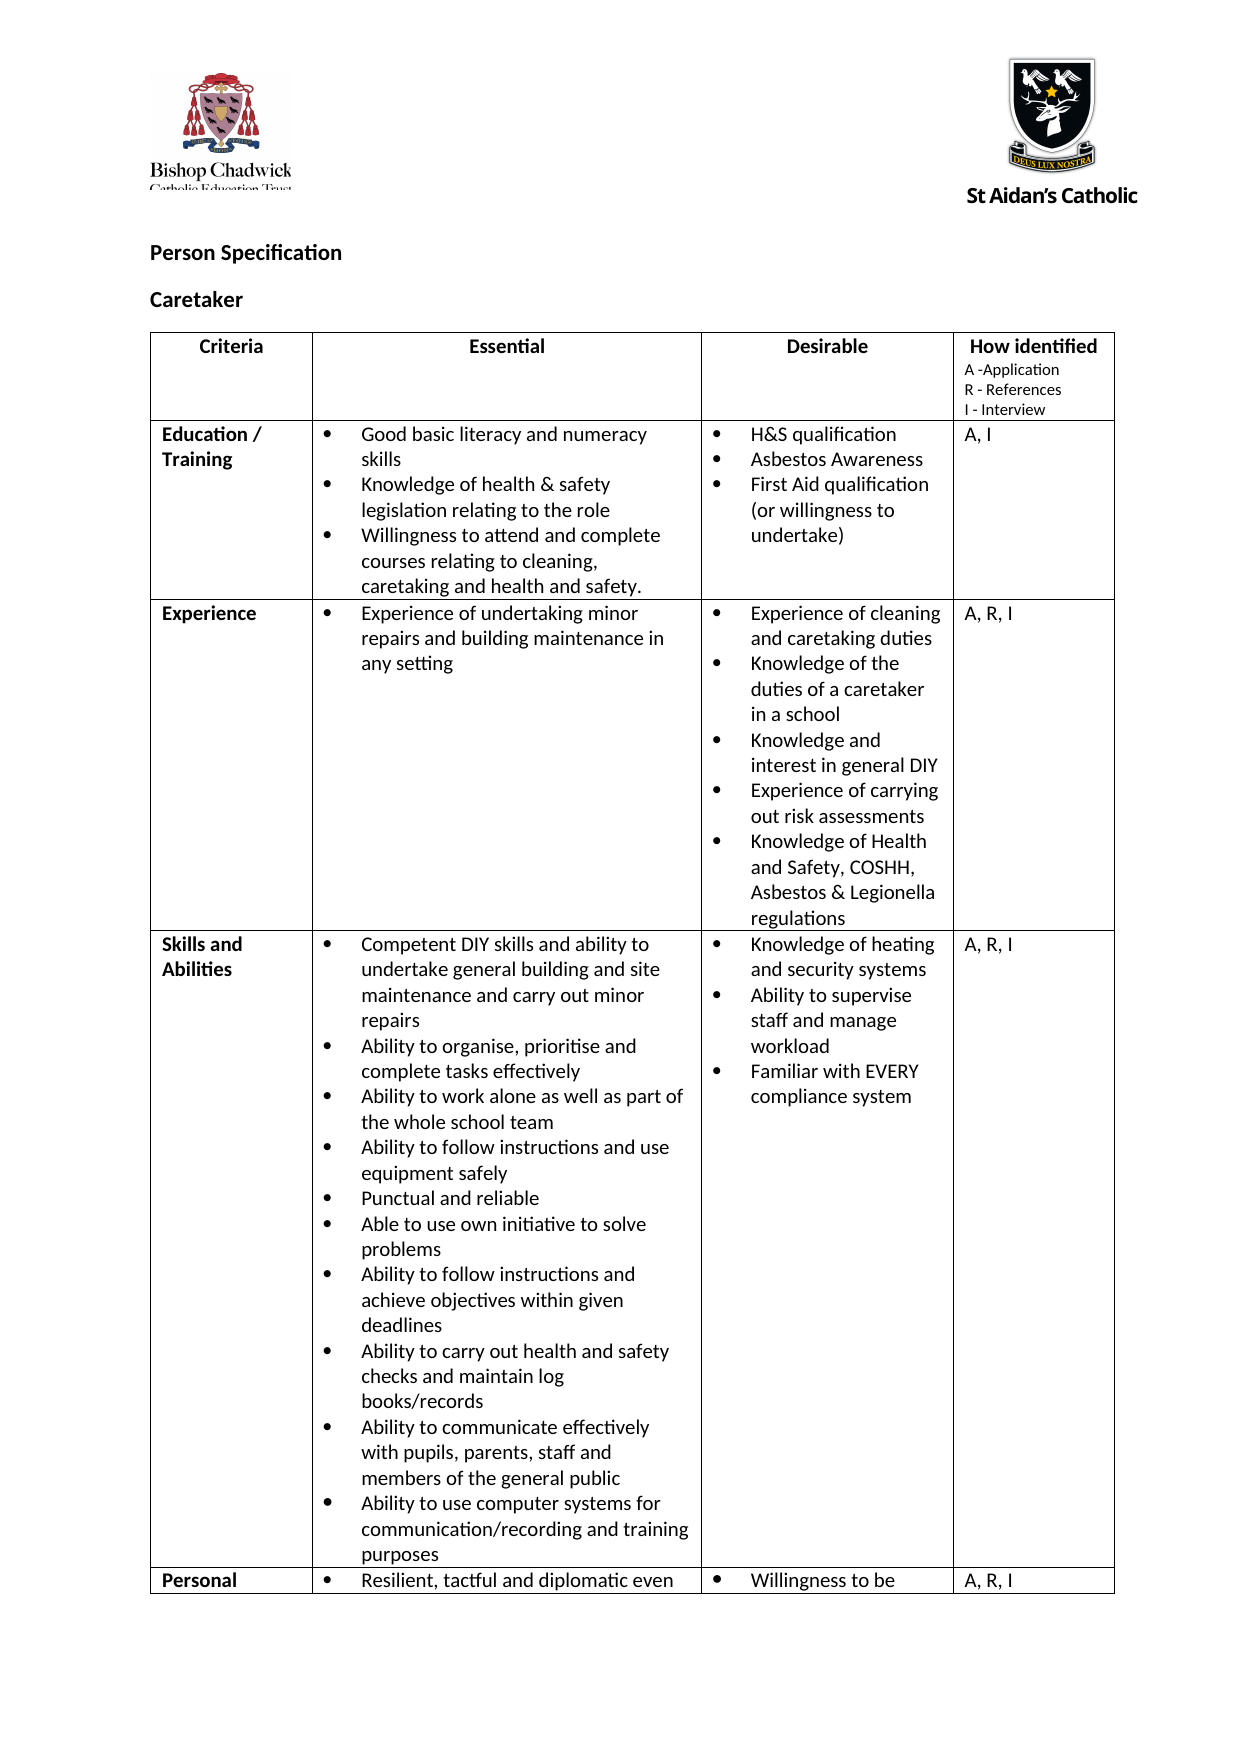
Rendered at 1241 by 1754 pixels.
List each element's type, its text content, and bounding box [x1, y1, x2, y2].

table_cell Experience [151, 600, 312, 930]
table_cell A, R, I [954, 1568, 1114, 1593]
table_cell Skills and Abilities [151, 931, 312, 1567]
table_header Criteria [151, 333, 312, 420]
table_cell Experience of cleaning and caretaking duties Knowledge of the duties of a caretaker in a school Knowledge and interest in general DIY Experience of carrying out risk assessments Knowledge of Health and Safety, COSHH, Asbestos & Legionella regulations [702, 600, 953, 930]
table_header Desirable [702, 333, 953, 420]
table_cell Good basic literacy and numeracy skills Knowledge of health & safety legislation relating to the role Willingness to attend and complete courses relating to cleaning, caretaking and health and safety. [313, 421, 701, 599]
picture [150, 73, 291, 190]
table_cell Personal Qualities [151, 1568, 312, 1593]
table_cell Willingness to be involved in the whole life of the school [702, 1568, 953, 1593]
picture [1002, 56, 1103, 179]
text Person Specification [150, 238, 1090, 267]
text Caretaker [150, 285, 1090, 313]
table_cell Education / Training [151, 421, 312, 599]
table_cell A, I [954, 421, 1114, 599]
table_header Essential [313, 333, 701, 420]
table_cell A, R, I [954, 600, 1114, 930]
table_cell Knowledge of heating and security systems Ability to supervise staff and manage workload Familiar with EVERY compliance system [702, 931, 953, 1567]
table_cell Competent DIY skills and ability to undertake general building and site maintenance and carry out minor repairs Ability to organise, prioritise and complete tasks effectively Ability to work alone as well as part of the whole school team Ability to follow instructions and use equipment safely Punctual and reliable Able to use own initiative to solve problems Ability to follow instructions and achieve objectives within given deadlines Ability to carry out health and safety checks and maintain log books/records Ability to communicate effectively with pupils, parents, staff and members of the general public Ability to use computer systems for communication/recording and training purposes [313, 931, 701, 1567]
table_cell A, R, I [954, 931, 1114, 1567]
table_header How identified A -Application R - References I - Interview [954, 333, 1114, 420]
table_cell Experience of undertaking minor repairs and building maintenance in any setting [313, 600, 701, 930]
table_cell H&S qualification Asbestos Awareness First Aid qualification (or willingness to undertake) [702, 421, 953, 599]
